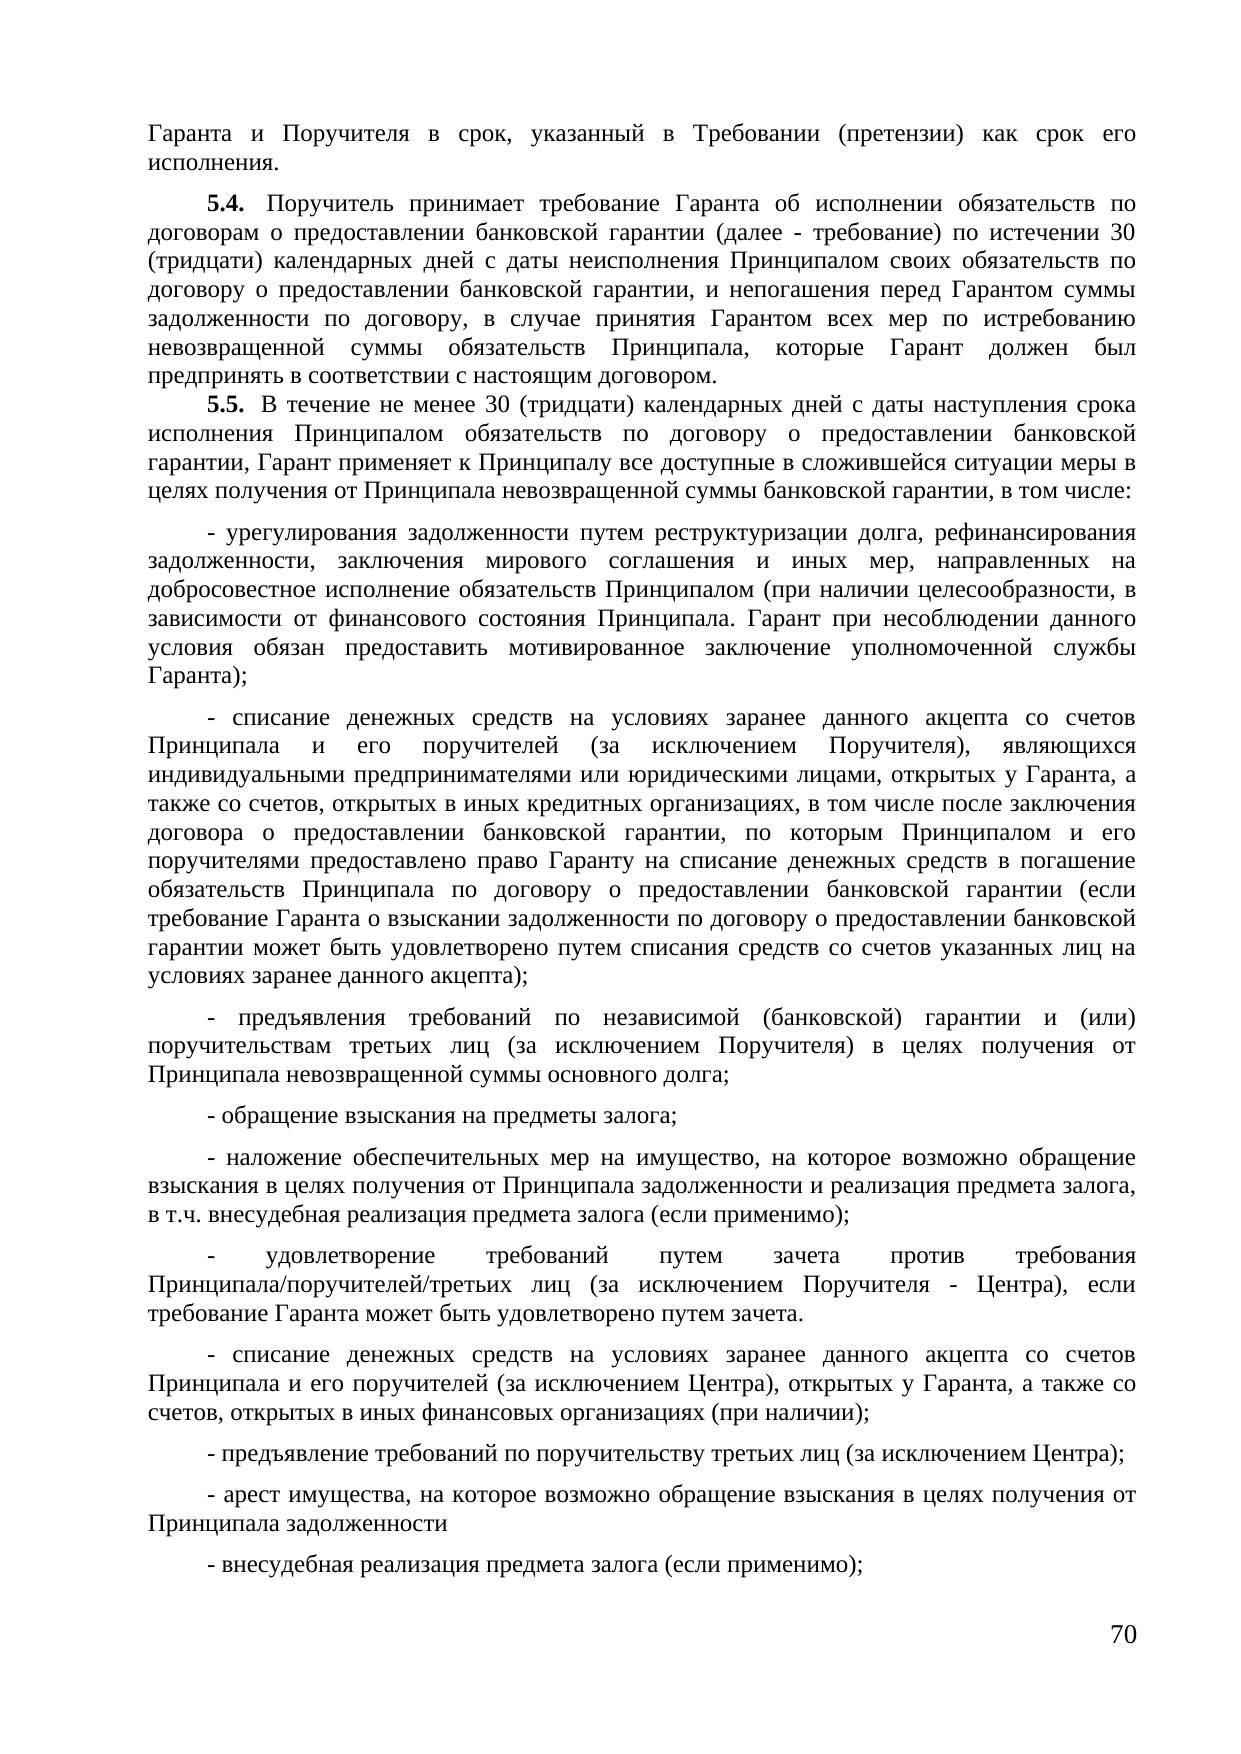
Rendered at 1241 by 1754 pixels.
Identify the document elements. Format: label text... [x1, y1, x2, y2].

list В течение не менее 30 (тридцати) календарных дней с даты наступления срока исполнения Принципалом обязательств по договору о предоставлении банковской гарантии, Гарант применяет к Принципалу все доступные в сложившейся ситуации меры в целях получения от Принципала невозвращенной суммы банковской гарантии, в том числе: [148, 389, 1137, 504]
text - предъявление требований по поручительству третьих лиц (за исключением Центра); [148, 1438, 1137, 1467]
list Поручитель принимает требование Гаранта об исполнении обязательств по договорам о предоставлении банковской гарантии (далее - требование) по истечении 30 (тридцати) календарных дней с даты неисполнения Принципалом своих обязательств по договору о предоставлении банковской гарантии, и непогашения перед Гарантом суммы задолженности по договору, в случае принятия Гарантом всех мер по истребованию невозвращенной суммы обязательств Принципала, которые Гарант должен был предпринять в соответствии с настоящим договором. [148, 188, 1137, 389]
text - урегулирования задолженности путем реструктуризации долга, рефинансирования задолженности, заключения мирового соглашения и иных мер, направленных на добросовестное исполнение обязательств Принципалом (при наличии целесообразности, в зависимости от финансового состояния Принципала. Гарант при несоблюдении данного условия обязан предоставить мотивированное заключение уполномоченной службы Гаранта); [148, 517, 1137, 689]
text - удовлетворение требований путем зачета против требования Принципала/поручителей/третьих лиц (за исключением Поручителя - Центра), если требование Гаранта может быть удовлетворено путем зачета. [148, 1241, 1137, 1327]
text - списание денежных средств на условиях заранее данного акцепта со счетов Принципала и его поручителей (за исключением Поручителя), являющихся индивидуальными предпринимателями или юридическими лицами, открытых у Гаранта, а также со счетов, открытых в иных кредитных организациях, в том числе после заключения договора о предоставлении банковской гарантии, по которым Принципалом и его поручителями предоставлено право Гаранту на списание денежных средств в погашение обязательств Принципала по договору о предоставлении банковской гарантии (если требование Гаранта о взыскании задолженности по договору о предоставлении банковской гарантии может быть удовлетворено путем списания средств со счетов указанных лиц на условиях заранее данного акцепта); [148, 702, 1137, 989]
text - арест имущества, на которое возможно обращение взыскания в целях получения от Принципала задолженности [148, 1479, 1137, 1537]
text - наложение обеспечительных мер на имущество, на которое возможно обращение взыскания в целях получения от Принципала задолженности и реализация предмета залога, в т.ч. внесудебная реализация предмета залога (если применимо); [148, 1142, 1137, 1228]
text - внесудебная реализация предмета залога (если применимо); [148, 1549, 1137, 1578]
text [148, 118, 1137, 176]
text - списание денежных средств на условиях заранее данного акцепта со счетов Принципала и его поручителей (за исключением Центра), открытых у Гаранта, а также со счетов, открытых в иных финансовых организациях (при наличии); [148, 1339, 1137, 1426]
text - предъявления требований по независимой (банковской) гарантии и (или) поручительствам третьих лиц (за исключением Поручителя) в целях получения от Принципала невозвращенной суммы основного долга; [148, 1002, 1137, 1088]
text - обращение взыскания на предметы залога; [148, 1101, 1137, 1129]
